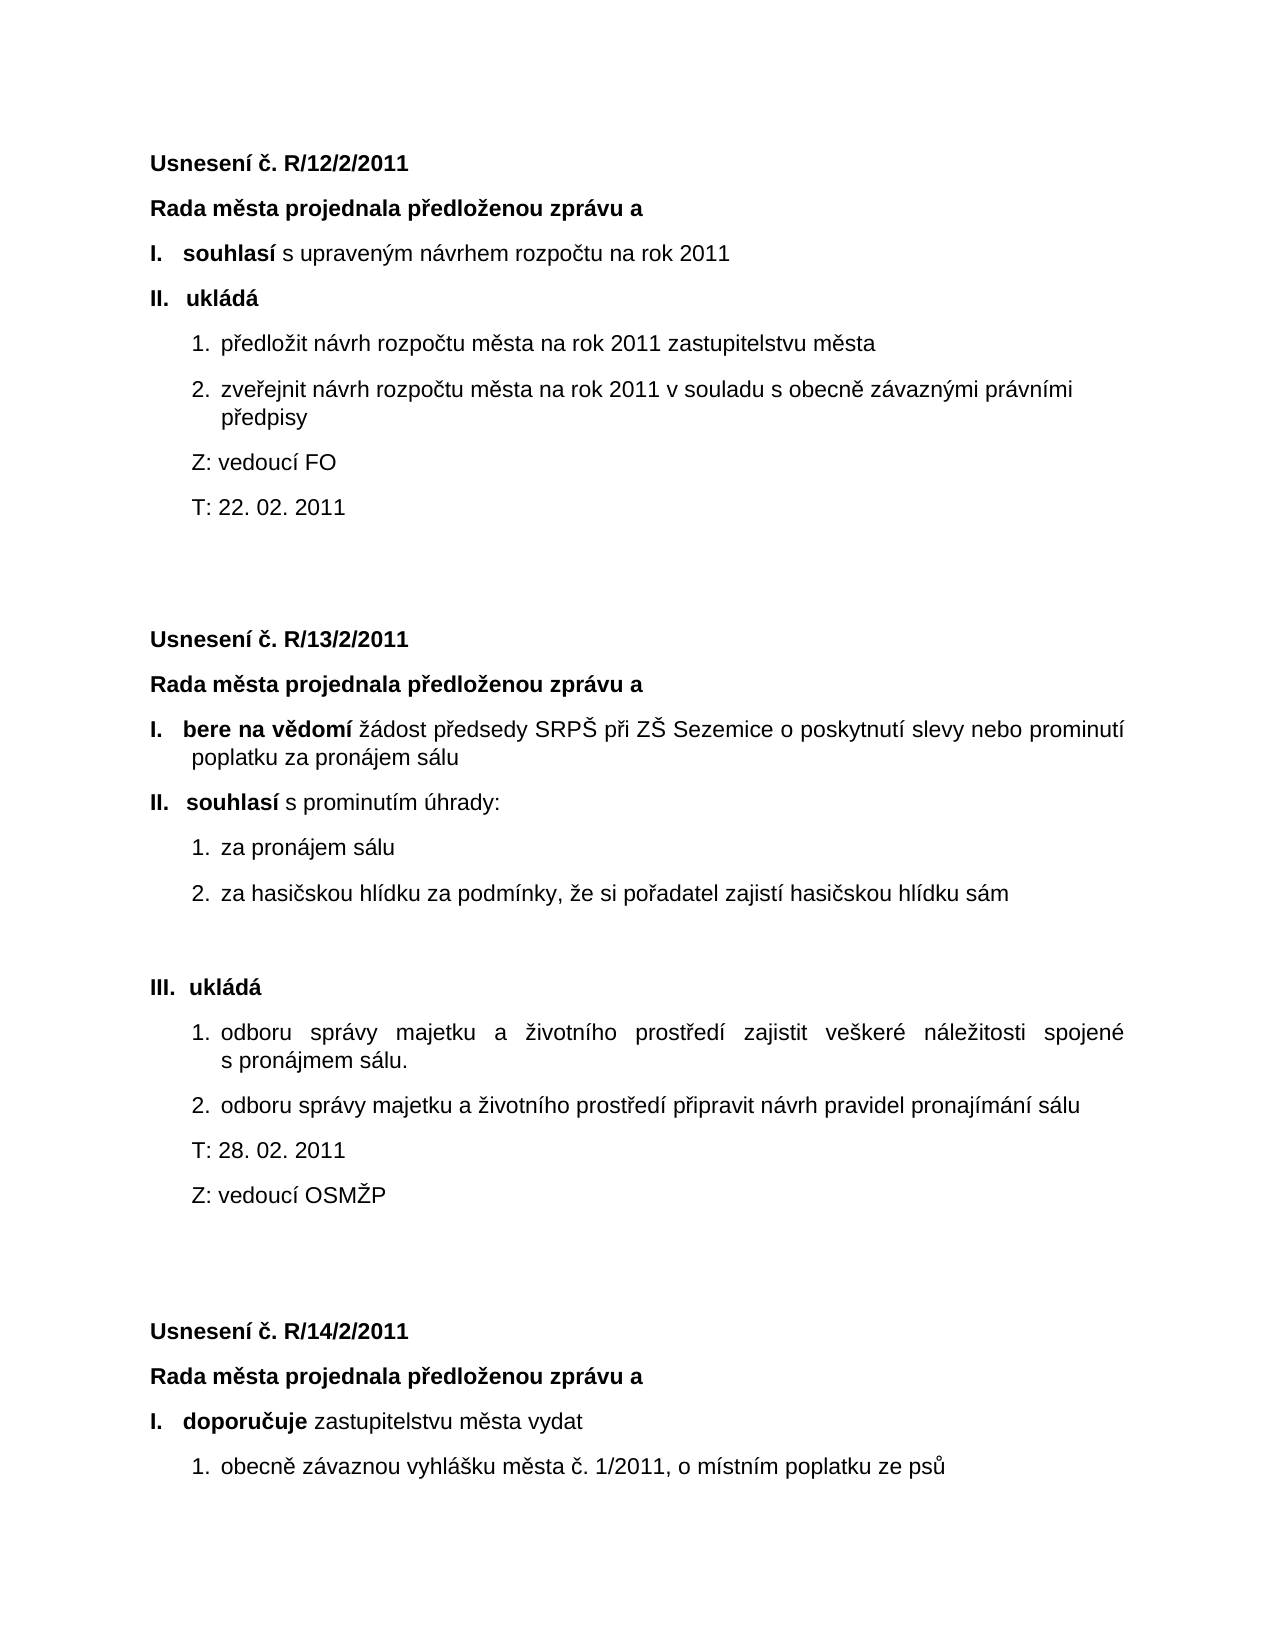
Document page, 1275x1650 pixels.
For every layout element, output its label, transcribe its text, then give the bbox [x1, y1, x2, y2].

text I. souhlasí s upraveným návrhem rozpočtu na rok 2011 [150, 240, 1125, 267]
text 1. obecně závaznou vyhlášku města č. 1/2011, o místním poplatku ze psů [191, 1453, 1125, 1479]
text Rada města projednala předloženou zprávu a [150, 671, 1125, 697]
text Rada města projednala předloženou zprávu a [150, 195, 1125, 221]
text 2. za hasičskou hlídku za podmínky, že si pořadatel zajistí hasičskou hlídku sám [191, 879, 1125, 906]
text 1. odboru správy majetku a životního prostředí zajistit veškeré náležitosti spojené s pronájmem sálu. [191, 1019, 1125, 1073]
text I. bere na vědomí žádost předsedy SRPŠ při ZŠ Sezemice o poskytnutí slevy nebo prominutí poplatku za pronájem sálu [150, 716, 1125, 771]
text I. doporučuje zastupitelstvu města vydat [150, 1408, 1125, 1434]
text II. ukládá [150, 285, 1125, 312]
text T: 22. 02. 2011 [191, 494, 1125, 521]
text III. ukládá [150, 974, 1125, 1000]
text Usnesení č. R/12/2/2011 [150, 150, 1125, 176]
text 2. odboru správy majetku a životního prostředí připravit návrh pravidel pronajímání sálu [191, 1092, 1125, 1119]
text Z: vedoucí OSMŽP [191, 1182, 1125, 1209]
text 1. předložit návrh rozpočtu města na rok 2011 zastupitelstvu města [191, 330, 1125, 357]
text Usnesení č. R/13/2/2011 [150, 626, 1125, 652]
text 2. zveřejnit návrh rozpočtu města na rok 2011 v souladu s obecně závaznými právními předpisy [191, 376, 1125, 430]
text Rada města projednala předloženou zprávu a [150, 1363, 1125, 1389]
text Z: vedoucí FO [191, 449, 1125, 475]
text 1. za pronájem sálu [191, 834, 1125, 861]
text II. souhlasí s prominutím úhrady: [150, 789, 1125, 816]
text Usnesení č. R/14/2/2011 [150, 1318, 1125, 1344]
text T: 28. 02. 2011 [191, 1137, 1125, 1164]
